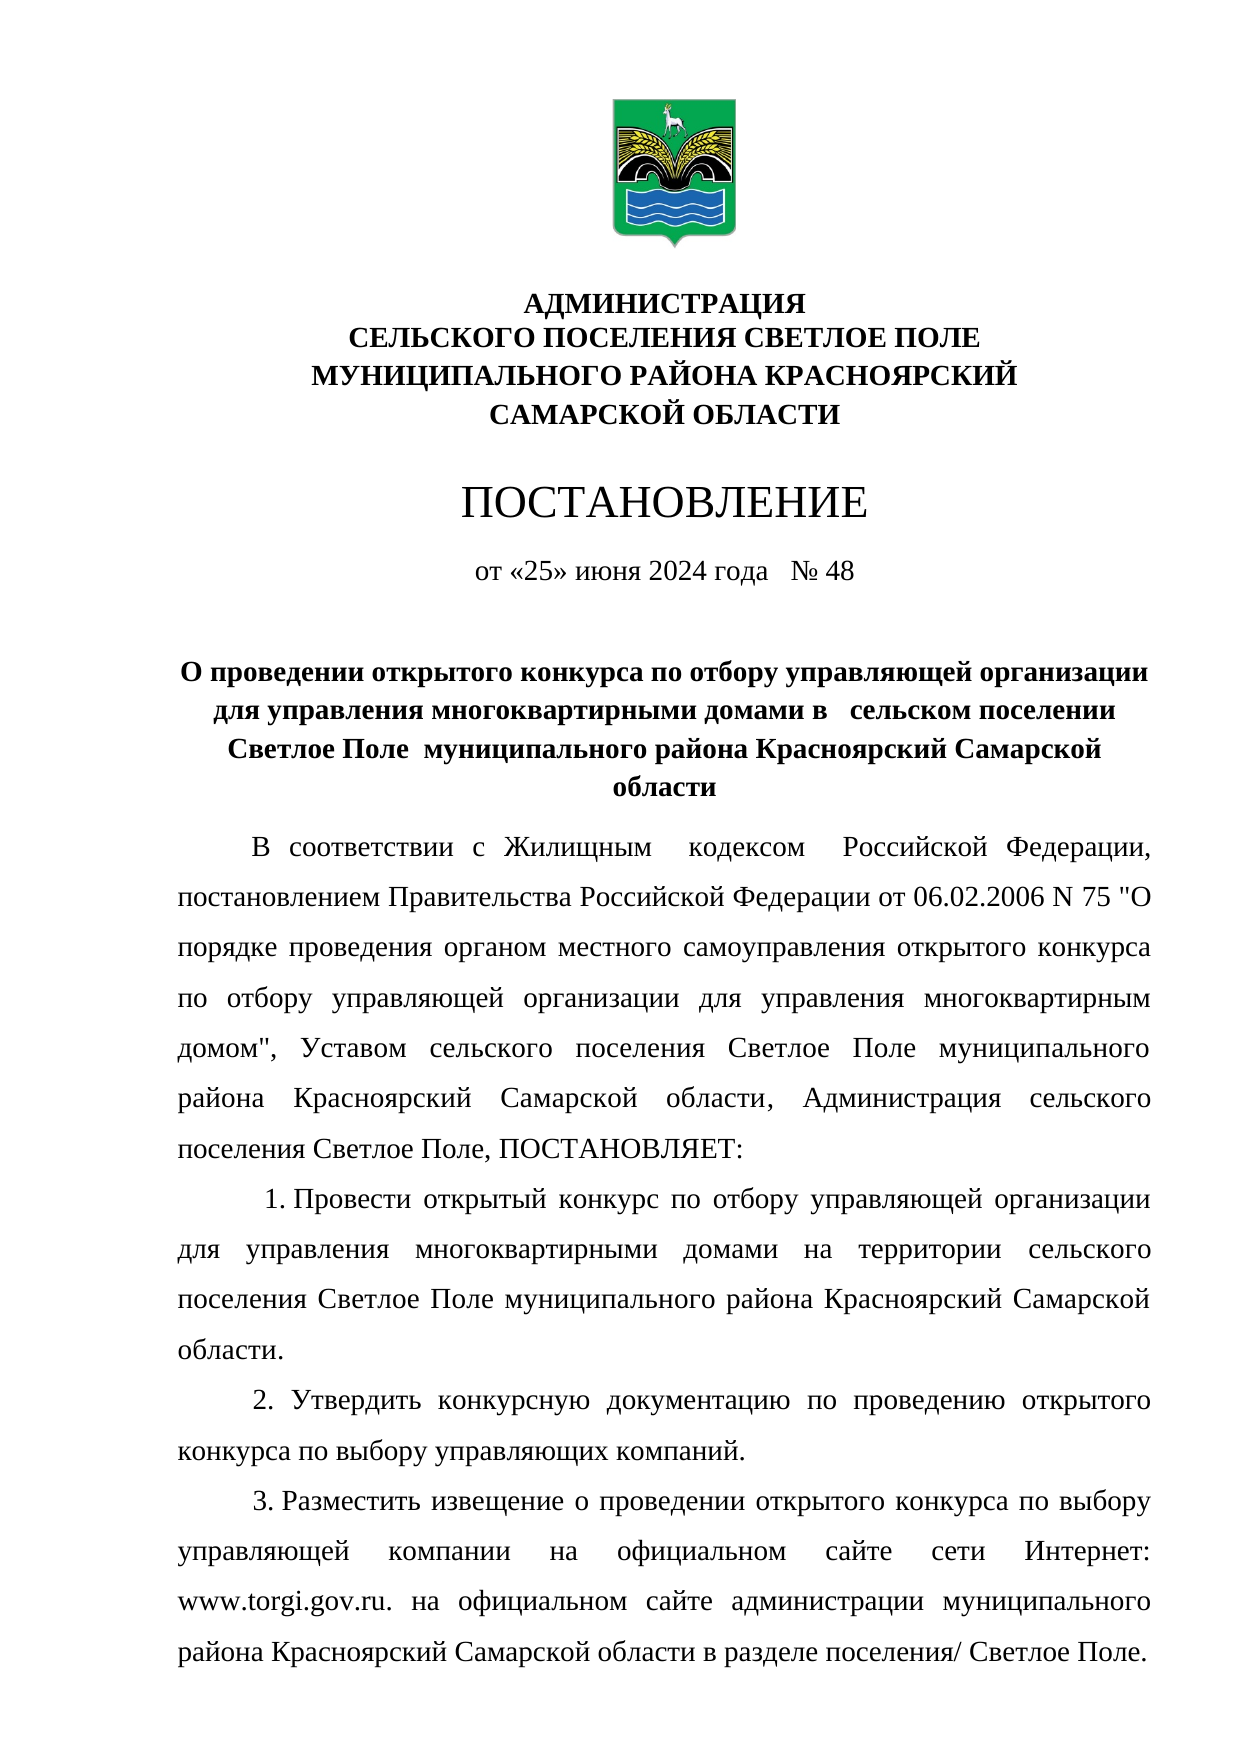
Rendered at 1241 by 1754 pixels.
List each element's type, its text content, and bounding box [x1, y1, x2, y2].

picture [612, 99, 736, 249]
text 3. Разместить извещение о проведении открытого конкурса по выбору управляющей компании на официальном сайте сети Интернет: www.torgi.gov.ru. на официальном сайте администрации муниципального района Красноярский Самарской области в разделе поселения/ Светлое Поле. [177, 1483, 1152, 1667]
text О проведении открытого конкурса по отбору управляющей организации для управления многоквартирными домами в сельском поселении Светлое Поле муниципального района Красноярский Самарской области [177, 654, 1152, 803]
text СЕЛЬСКОГО ПОСЕЛЕНИЯ СВЕТЛОЕ ПОЛЕ [177, 320, 1152, 353]
text АДМИНИСТРАЦИЯ [177, 286, 1152, 320]
text 1. Провести открытый конкурс по отбору управляющей организации для управления многоквартирными домами на территории сельского поселения Светлое Поле муниципального района Красноярский Самарской области. [177, 1181, 1152, 1366]
text ПОСТАНОВЛЕНИЕ [177, 474, 1152, 527]
text В соответствии с Жилищным кодексом Российской Федерации, постановлением Правительства Российской Федерации от 06.02.2006 N 75 "О порядке проведения органом местного самоуправления открытого конкурса по отбору управляющей организации для управления многоквартирным домом", Уставом сельского поселения Светлое Поле муниципального района Красноярский Самарской области, Администрация сельского поселения Светлое Поле, ПОСТАНОВЛЯЕТ: [177, 829, 1152, 1164]
text от «25» июня 2024 года № 48 [177, 553, 1152, 587]
text САМАРСКОЙ ОБЛАСТИ [177, 397, 1152, 431]
text 2. Утвердить конкурсную документацию по проведению открытого конкурса по выбору управляющих компаний. [177, 1382, 1152, 1466]
text МУНИЦИПАЛЬНОГО РАЙОНА КРАСНОЯРСКИЙ [177, 358, 1152, 392]
